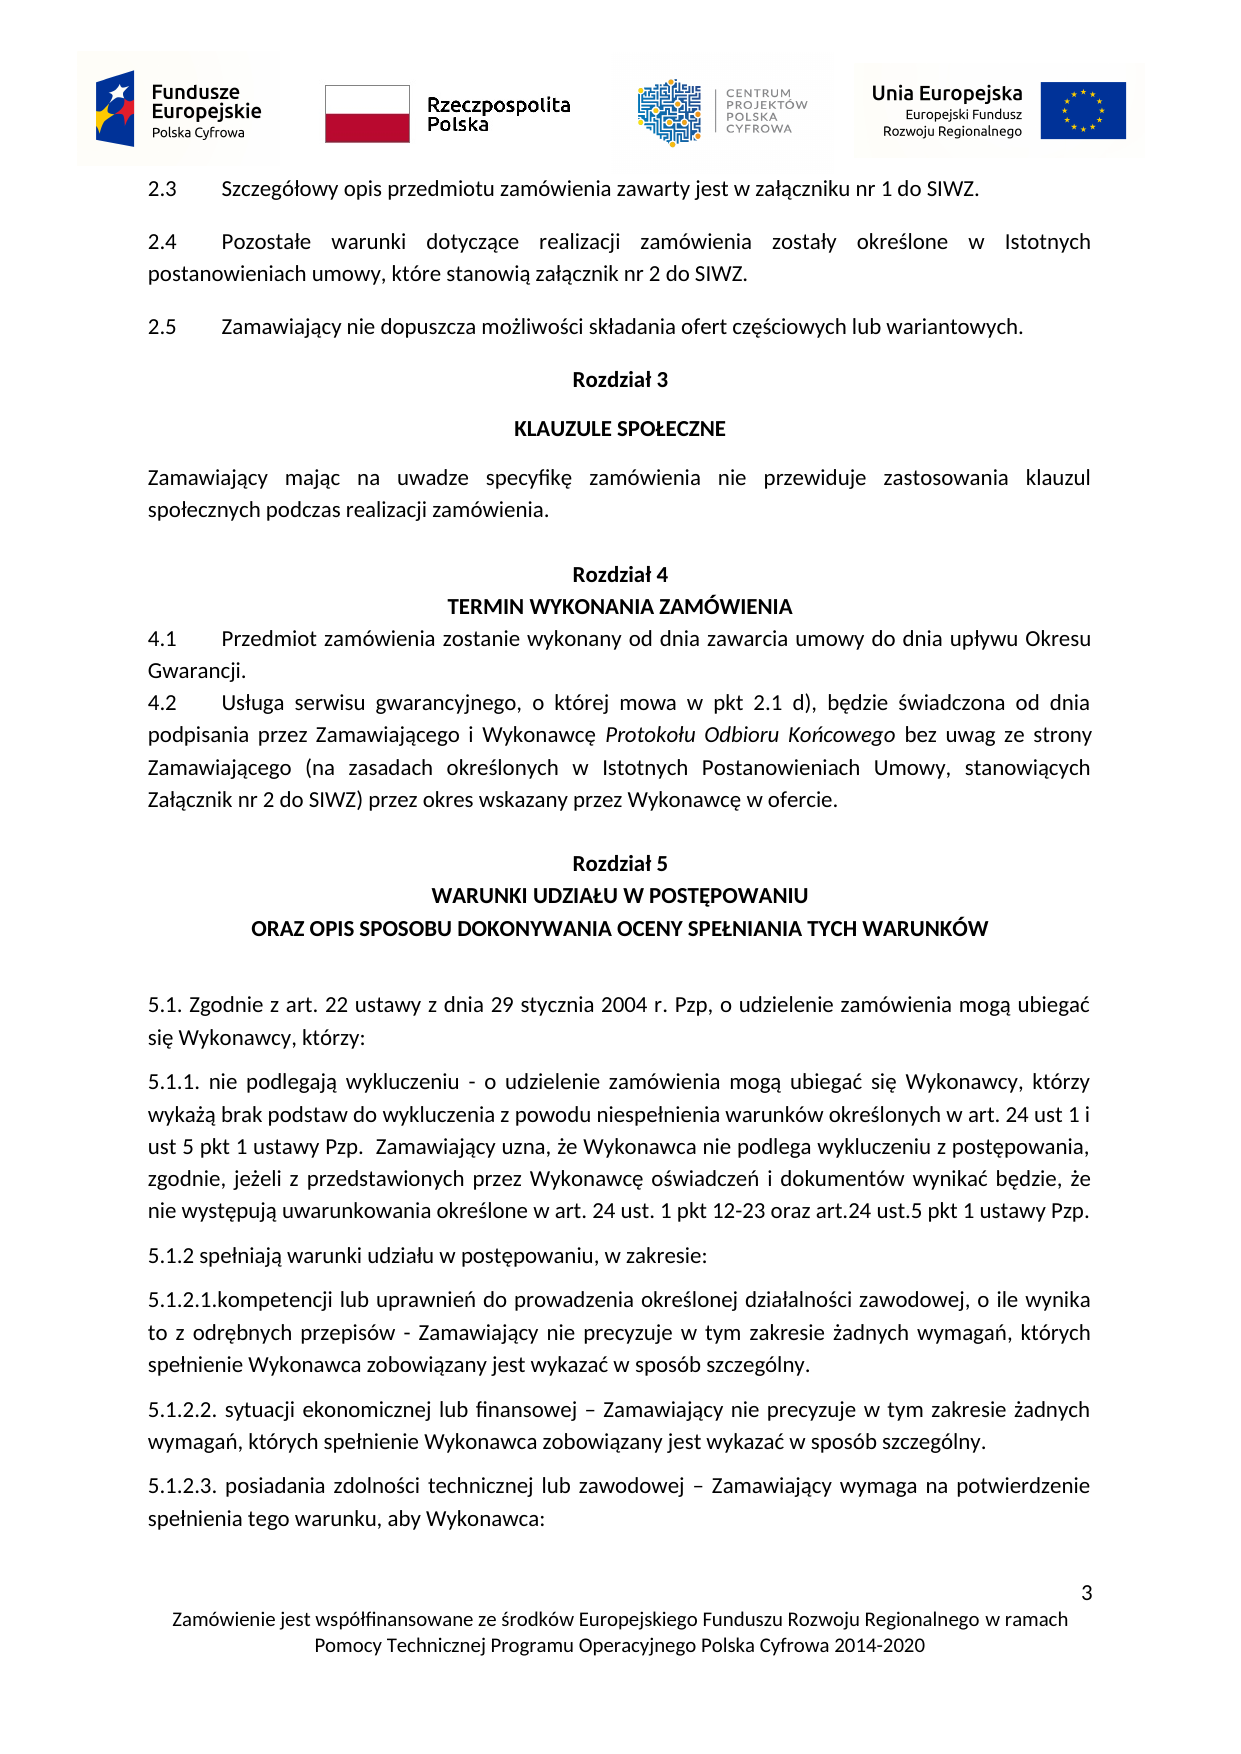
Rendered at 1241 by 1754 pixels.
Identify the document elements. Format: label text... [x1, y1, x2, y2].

text ORAZ OPIS SPOSOBU DOKONYWANIA OCENY SPEŁNIANIA TYCH WARUNKÓW [148, 914, 1092, 942]
text KLAUZULE SPOŁECZNE [148, 414, 1092, 442]
text 5.1.2 spełniają warunki udziału w postępowaniu, w zakresie: [148, 1241, 1092, 1269]
text 5.1.1. nie podlegają wykluczeniu - o udzielenie zamówienia mogą ubiegać się Wykonawcy, którzy wykażą brak podstaw do wykluczenia z powodu niespełnienia warunków określonych w art. 24 ust 1 i ust 5 pkt 1 ustawy Pzp. Zamawiający uzna, że Wykonawca nie podlega wykluczeniu z postępowania, zgodnie, jeżeli z przedstawionych przez Wykonawcę oświadczeń i dokumentów wynikać będzie, że nie występują uwarunkowania określone w art. 24 ust. 1 pkt 12-23 oraz art.24 ust.5 pkt 1 ustawy Pzp. [148, 1067, 1092, 1224]
text 2.5 Zamawiający nie dopuszcza możliwości składania ofert częściowych lub wariantowych. [148, 312, 1092, 340]
text Rozdział 4 [148, 560, 1092, 588]
picture [77, 51, 280, 166]
text Rozdział 3 [148, 365, 1092, 393]
picture [854, 63, 1145, 158]
text 5.1.2.3. posiadania zdolności technicznej lub zawodowej – Zamawiający wymaga na potwierdzenie spełnienia tego warunku, aby Wykonawca: [148, 1472, 1092, 1532]
text Zamawiający mając na uwadze specyfikę zamówienia nie przewiduje zastosowania klauzul społecznych podczas realizacji zamówienia. [148, 463, 1092, 523]
text 2.3 Szczegółowy opis przedmiotu zamówienia zawarty jest w załączniku nr 1 do SIWZ. [148, 174, 1092, 202]
text 4.2 Usługa serwisu gwarancyjnego, o której mowa w pkt 2.1 d), będzie świadczona od dnia podpisania przez Zamawiającego i Wykonawcę Protokołu Odbioru Końcowego bez uwag ze strony Zamawiającego (na zasadach określonych w Istotnych Postanowieniach Umowy, stanowiących Załącznik nr 2 do SIWZ) przez okres wskazany przez Wykonawcę w ofercie. [148, 688, 1092, 813]
text Rozdział 5 [148, 849, 1092, 877]
text WARUNKI UDZIAŁU W POSTĘPOWANIU [148, 882, 1092, 909]
text 2.4 Pozostałe warunki dotyczące realizacji zamówienia zostały określone w Istotnych postanowieniach umowy, które stanowią załącznik nr 2 do SIWZ. [148, 227, 1092, 287]
text 5.1.2.2. sytuacji ekonomicznej lub finansowej – Zamawiający nie precyzuje w tym zakresie żadnych wymagań, których spełnienie Wykonawca zobowiązany jest wykazać w sposób szczególny. [148, 1395, 1092, 1455]
picture [611, 52, 834, 174]
text 5.1. Zgodnie z art. 22 ustawy z dnia 29 stycznia 2004 r. Pzp, o udzielenie zamówienia mogą ubiegać się Wykonawcy, którzy: [148, 991, 1092, 1051]
text TERMIN WYKONANIA ZAMÓWIENIA [148, 592, 1092, 620]
text 4.1 Przedmiot zamówienia zostanie wykonany od dnia zawarcia umowy do dnia upływu Okresu Gwarancji. [148, 624, 1092, 684]
picture [306, 66, 588, 161]
text 5.1.2.1.kompetencji lub uprawnień do prowadzenia określonej działalności zawodowej, o ile wynika to z odrębnych przepisów - Zamawiający nie precyzuje w tym zakresie żadnych wymagań, których spełnienie Wykonawca zobowiązany jest wykazać w sposób szczególny. [148, 1286, 1092, 1378]
